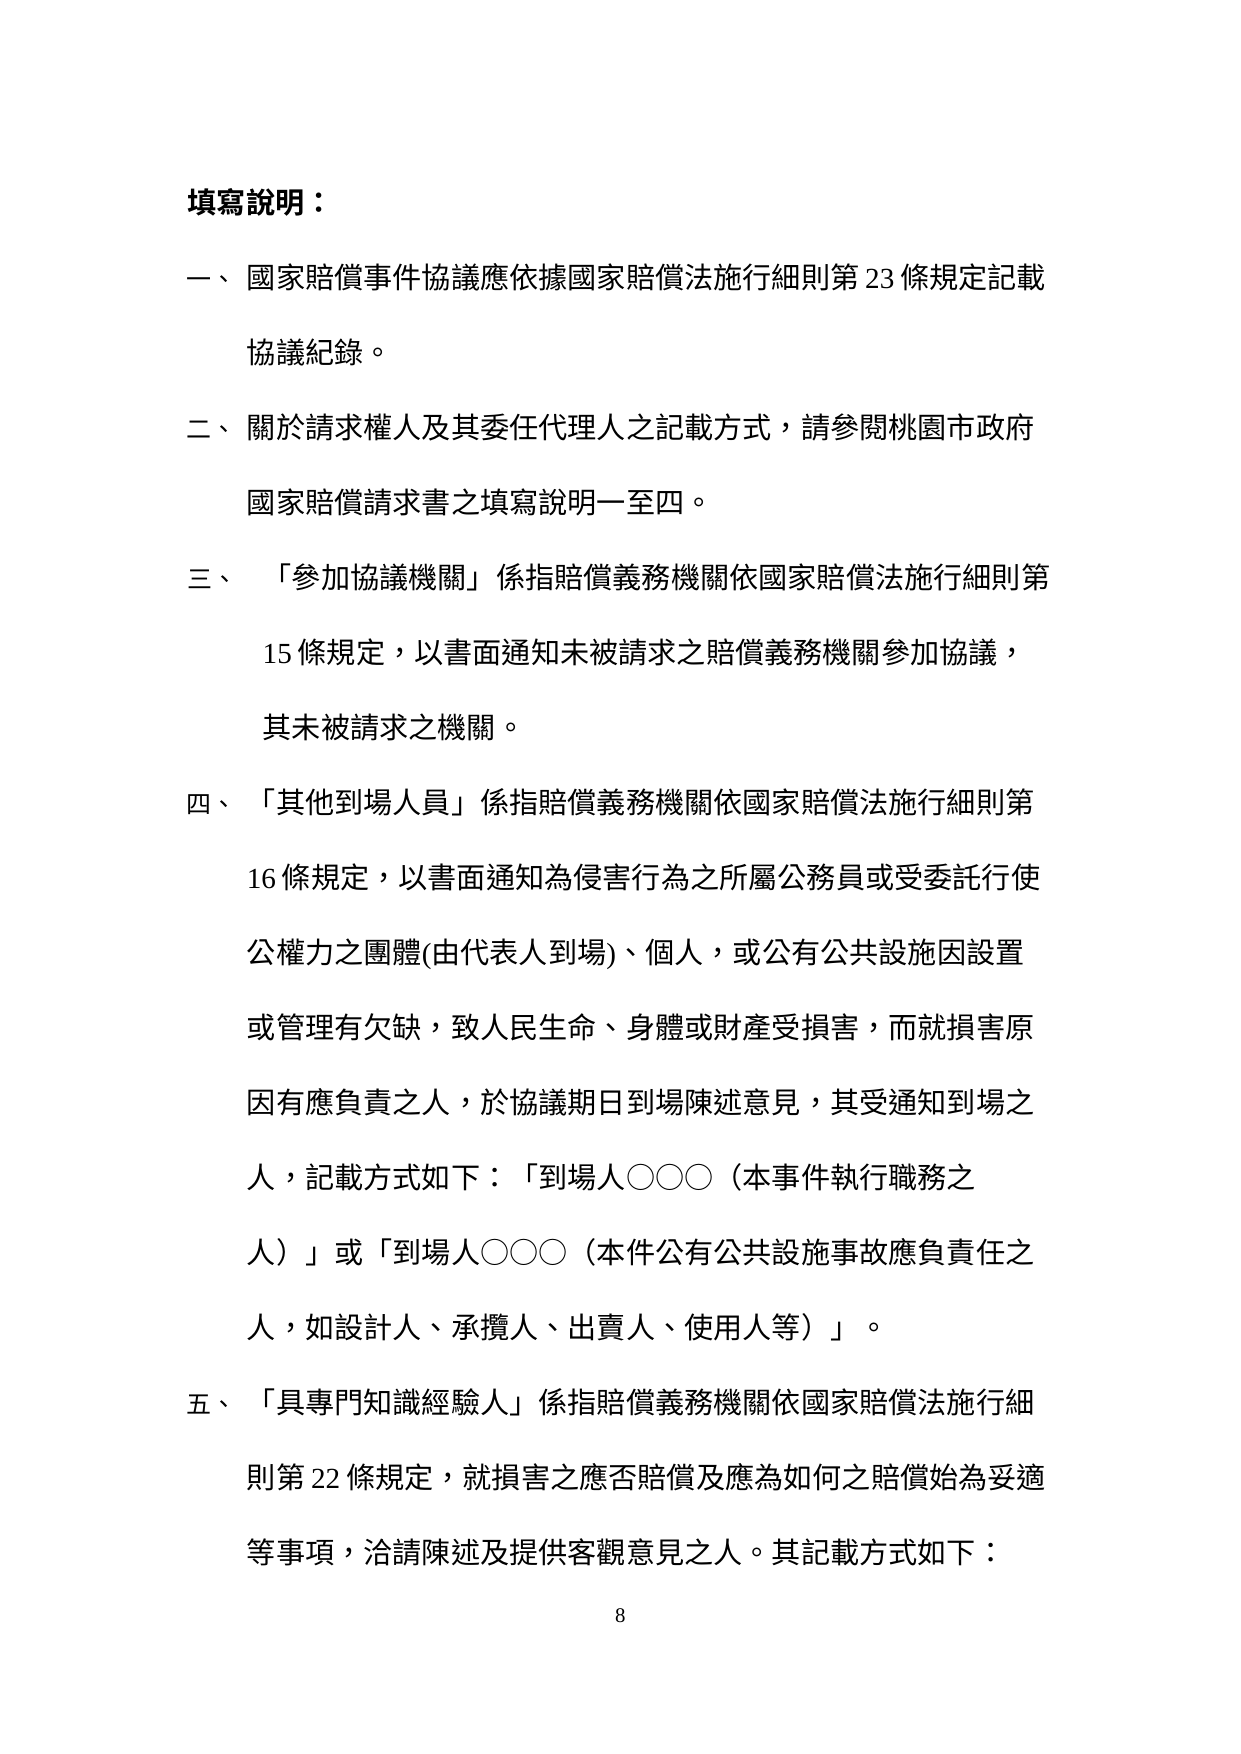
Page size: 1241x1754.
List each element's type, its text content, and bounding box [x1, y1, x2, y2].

list 國家賠償事件協議應依據國家賠償法施行細則第23條規定記載協議紀錄。 [186, 239, 1053, 389]
list 關於請求權人及其委任代理人之記載方式，請參閱桃園市政府國家賠償請求書之填寫說明一至四。 [186, 389, 1053, 539]
list 「參加協議機關」係指賠償義務機關依國家賠償法施行細則第15條規定，以書面通知未被請求之賠償義務機關參加協議，其未被請求之機關。 [187, 539, 1053, 764]
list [186, 1364, 1053, 1589]
list 「其他到場人員」係指賠償義務機關依國家賠償法施行細則第16條規定，以書面通知為侵害行為之所屬公務員或受委託行使公權力之團體(由代表人到場)、個人，或公有公共設施因設置或管理有欠缺，致人民生命、身體或財產受損害，而就損害原因有應負責之人，於協議期日到場陳述意見，其受通知到場之人，記載方式如下：「到場人○○○（本事件執行職務之人）」或「到場人○○○（本件公有公共設施事故應負責任之人，如設計人、承攬人、出賣人、使用人等）」。 [186, 764, 1053, 1364]
text 填寫說明： [187, 164, 1053, 239]
